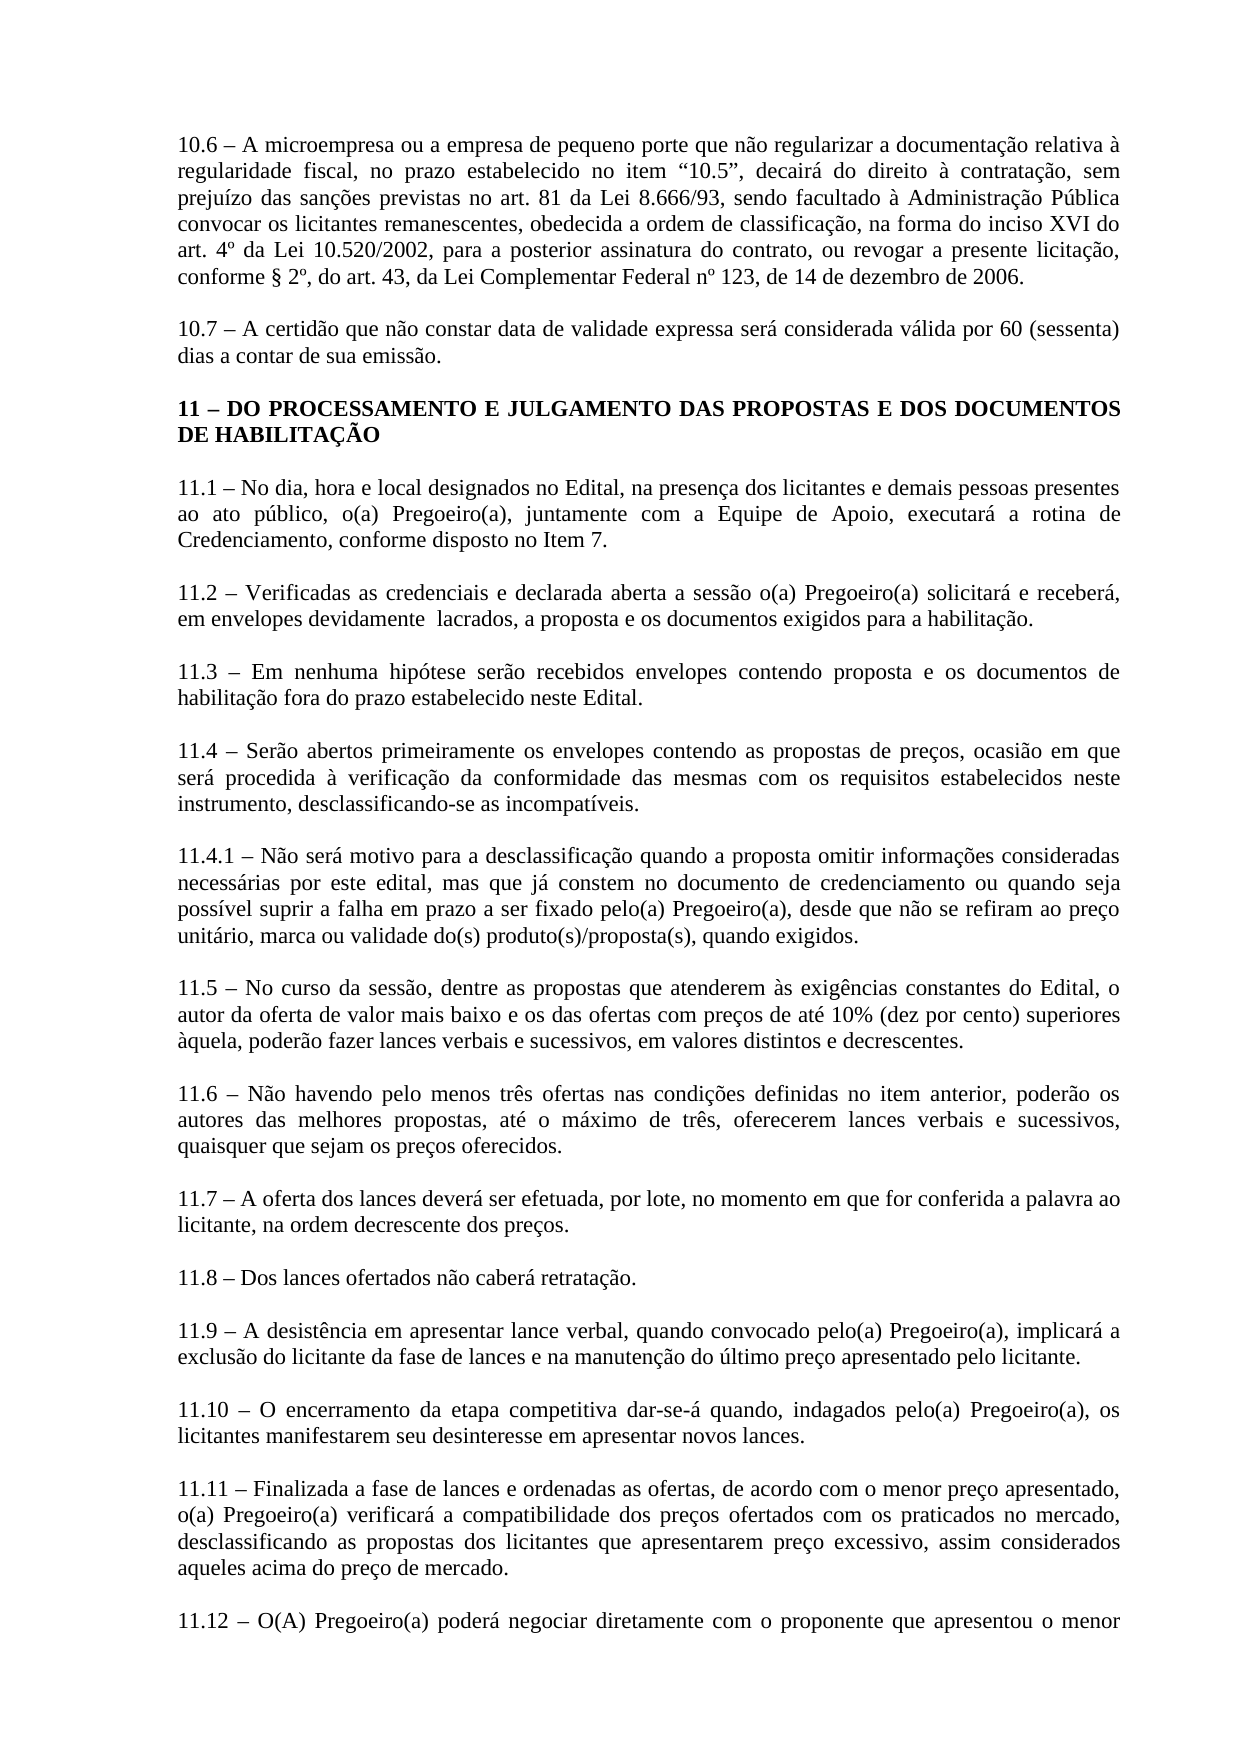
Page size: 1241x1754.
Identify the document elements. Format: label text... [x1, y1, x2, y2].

text 11 – DO PROCESSAMENTO E JULGAMENTO DAS PROPOSTAS E DOS DOCUMENTOS DE HABILITAÇÃO [177, 394, 1122, 447]
text 10.6 – A microempresa ou a empresa de pequeno porte que não regularizar a documentação relativa à regularidade fiscal, no prazo estabelecido no item “, decairá do direito à contratação, sem prejuízo das sanções previstas no art. 81 da Lei 8.666/93, sendo facultado à Administração Pública convocar os licitantes remanescentes, obedecida a ordem de classificação, na forma do inciso XVI do art. 4º da Lei 10.520/2002, para a posterior assinatura do contrato, ou revogar a presente licitação, conforme § 2º, do art. 43, da Lei Complementar Federal nº 123, de 14 de dezembro de 2006. [177, 131, 1122, 289]
text 11.3 – Em nenhuma hipótese serão recebidos envelopes contendo proposta e os documentos de habilitação fora do prazo estabelecido neste Edital. [177, 658, 1122, 711]
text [177, 1607, 1122, 1633]
text 11.1 – No dia, hora e local designados no Edital, na presença dos licitantes e demais pessoas presentes ao ato público, o(a) Pregoeiro(a), juntamente com a Equipe de Apoio, executará a rotina de Credenciamento, conforme disposto no Item 7. [177, 474, 1122, 553]
text 11.5 – No curso da sessão, dentre as propostas que atenderem às exigências constantes do Edital, o autor da oferta de valor mais baixo e os das ofertas com preços de até 10% (dez por cento) superiores àquela, poderão fazer lances verbais e sucessivos, em valores distintos e decrescentes. [177, 974, 1122, 1053]
text 11.2 – Verificadas as credenciais e declarada aberta a sessão o(a) Pregoeiro(a) solicitará e receberá, em envelopes devidamente lacrados, a proposta e os documentos exigidos para a habilitação. [177, 579, 1122, 632]
text 11.9 – A desistência em apresentar lance verbal, quando convocado pelo(a) Pregoeiro(a), implicará a exclusão do licitante da fase de lances e na manutenção do último preço apresentado pelo licitante. [177, 1317, 1122, 1370]
text 11.11 – Finalizada a fase de lances e ordenadas as ofertas, de acordo com o menor preço apresentado, o(a) Pregoeiro(a) verificará a compatibilidade dos preços ofertados com os praticados no mercado, desclassificando as propostas dos licitantes que apresentarem preço excessivo, assim considerados aqueles acima do preço de mercado. [177, 1475, 1122, 1581]
text 11.10 – O encerramento da etapa competitiva dar-se-á quando, indagados pelo(a) Pregoeiro(a), os licitantes manifestarem seu desinteresse em apresentar novos lances. [177, 1396, 1122, 1449]
text 11.8 – Dos lances ofertados não caberá retratação. [177, 1264, 1122, 1291]
text 10.7 – A certidão que não constar data de validade expressa será considerada válida por 60 (sessenta) dias a contar de sua emissão. [177, 316, 1122, 368]
text 11.6 – Não havendo pelo menos três ofertas nas condições definidas no item anterior, poderão os autores das melhores propostas, até o máximo de três, oferecerem lances verbais e sucessivos, quaisquer que sejam os preços oferecidos. [177, 1080, 1122, 1159]
text 11.4.1 – Não será motivo para a desclassificação quando a proposta omitir informações consideradas necessárias por este edital, mas que já constem no documento de credenciamento ou quando seja possível suprir a falha em prazo a ser fixado pelo(a) Pregoeiro(a), desde que não se refiram ao preço unitário, marca ou validade do(s) produto(s)/proposta(s), quando exigidos. [177, 843, 1122, 948]
text 11.7 – A oferta dos lances deverá ser efetuada, por lote, no momento em que for conferida a palavra ao licitante, na ordem decrescente dos preços. [177, 1185, 1122, 1238]
text 11.4 – Serão abertos primeiramente os envelopes contendo as propostas de preços, ocasião em que será procedida à verificação da conformidade das mesmas com os requisitos estabelecidos neste instrumento, desclassificando-se as incompatíveis. [177, 737, 1122, 816]
